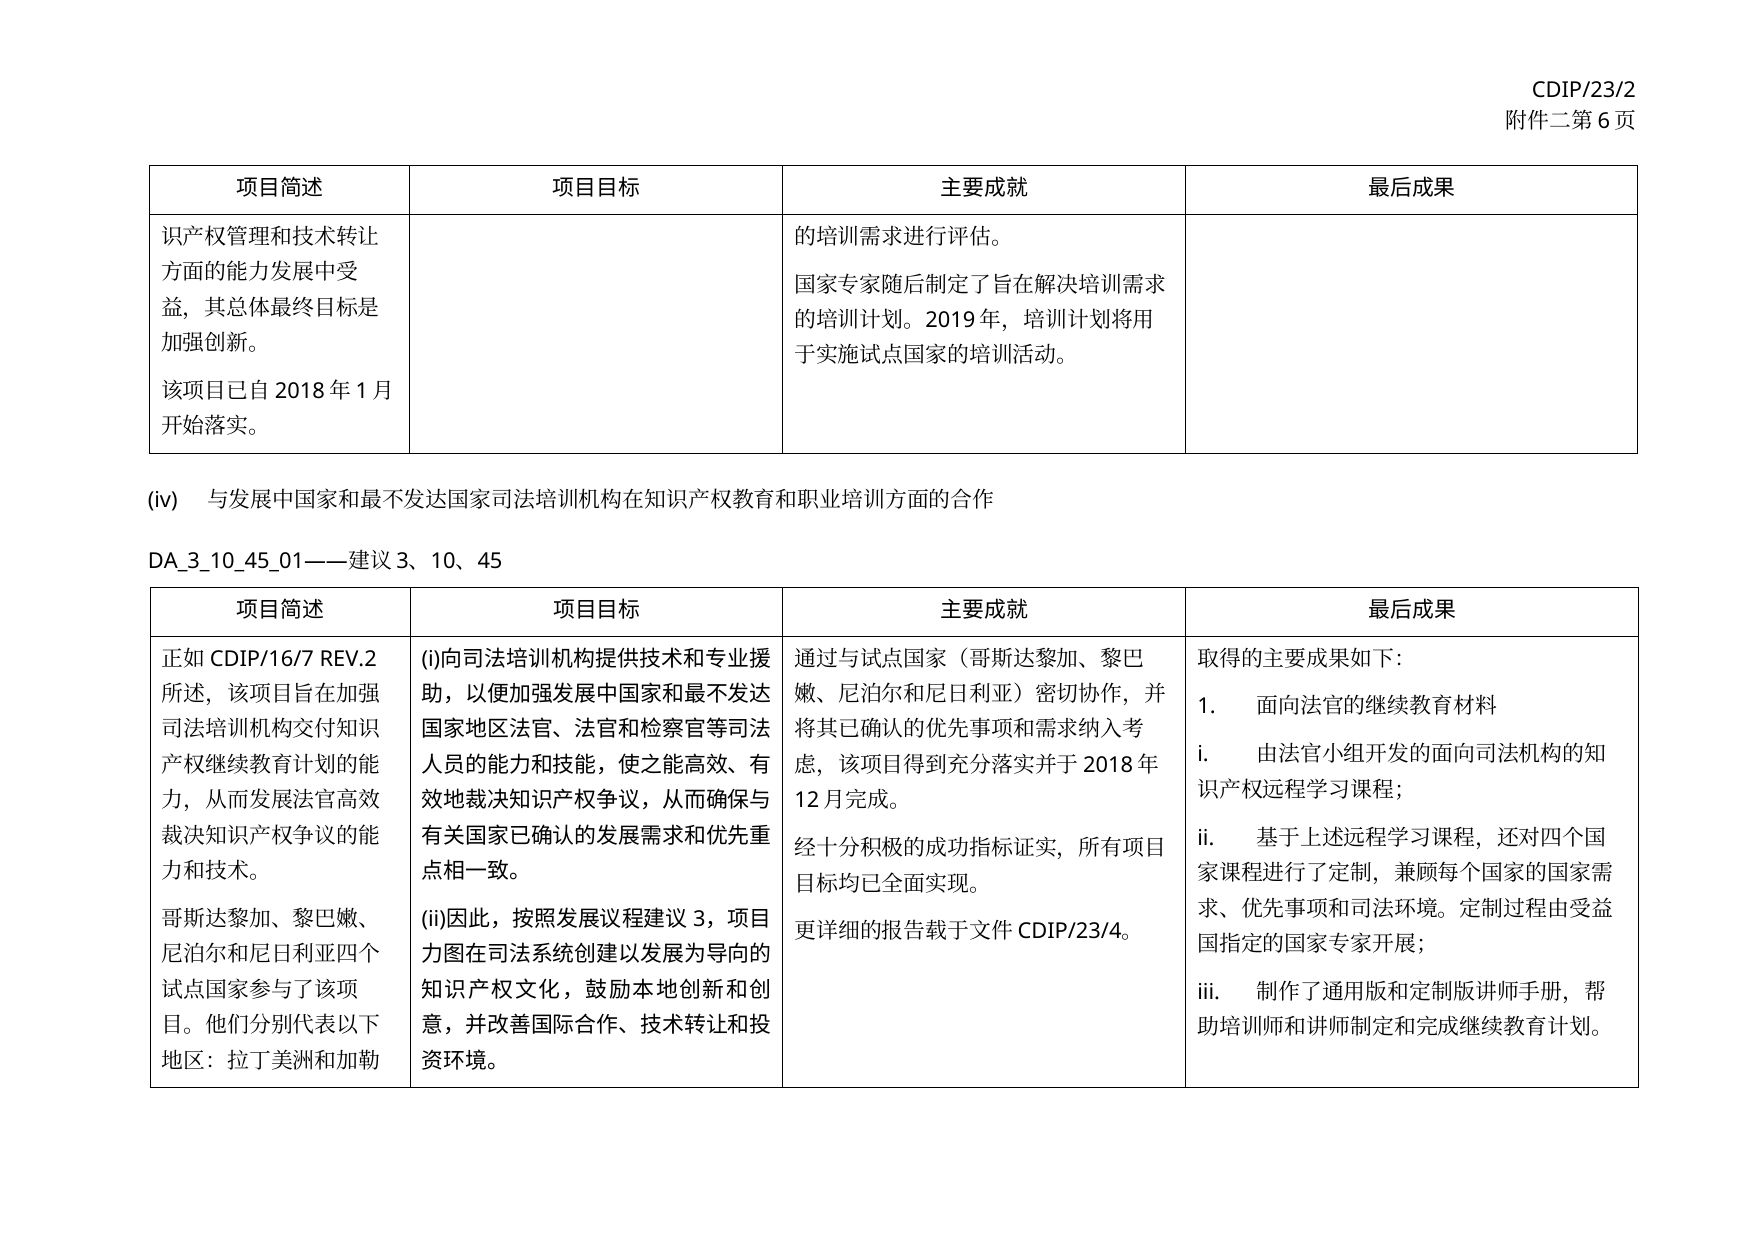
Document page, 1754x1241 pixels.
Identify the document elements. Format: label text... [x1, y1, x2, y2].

table_header 项目目标 [410, 166, 782, 214]
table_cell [411, 637, 782, 1087]
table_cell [151, 637, 410, 1087]
table_header 项目目标 [411, 588, 782, 636]
table_header 主要成就 [783, 588, 1185, 636]
text (iv) 与发展中国家和最不发达国家司法培训机构在知识产权教育和职业培训方面的合作 [148, 478, 1636, 514]
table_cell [150, 215, 409, 452]
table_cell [1186, 215, 1637, 452]
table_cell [783, 215, 1185, 452]
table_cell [783, 637, 1185, 1087]
table_header 主要成就 [783, 166, 1185, 214]
text DA_3_10_45_01——建议3、10、45 [148, 539, 1636, 574]
table_header 最后成果 [1186, 166, 1637, 214]
table_header 项目简述 [150, 166, 409, 214]
table_header 最后成果 [1186, 588, 1638, 636]
table_header 项目简述 [151, 588, 410, 636]
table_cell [410, 215, 782, 452]
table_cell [1186, 637, 1638, 1087]
